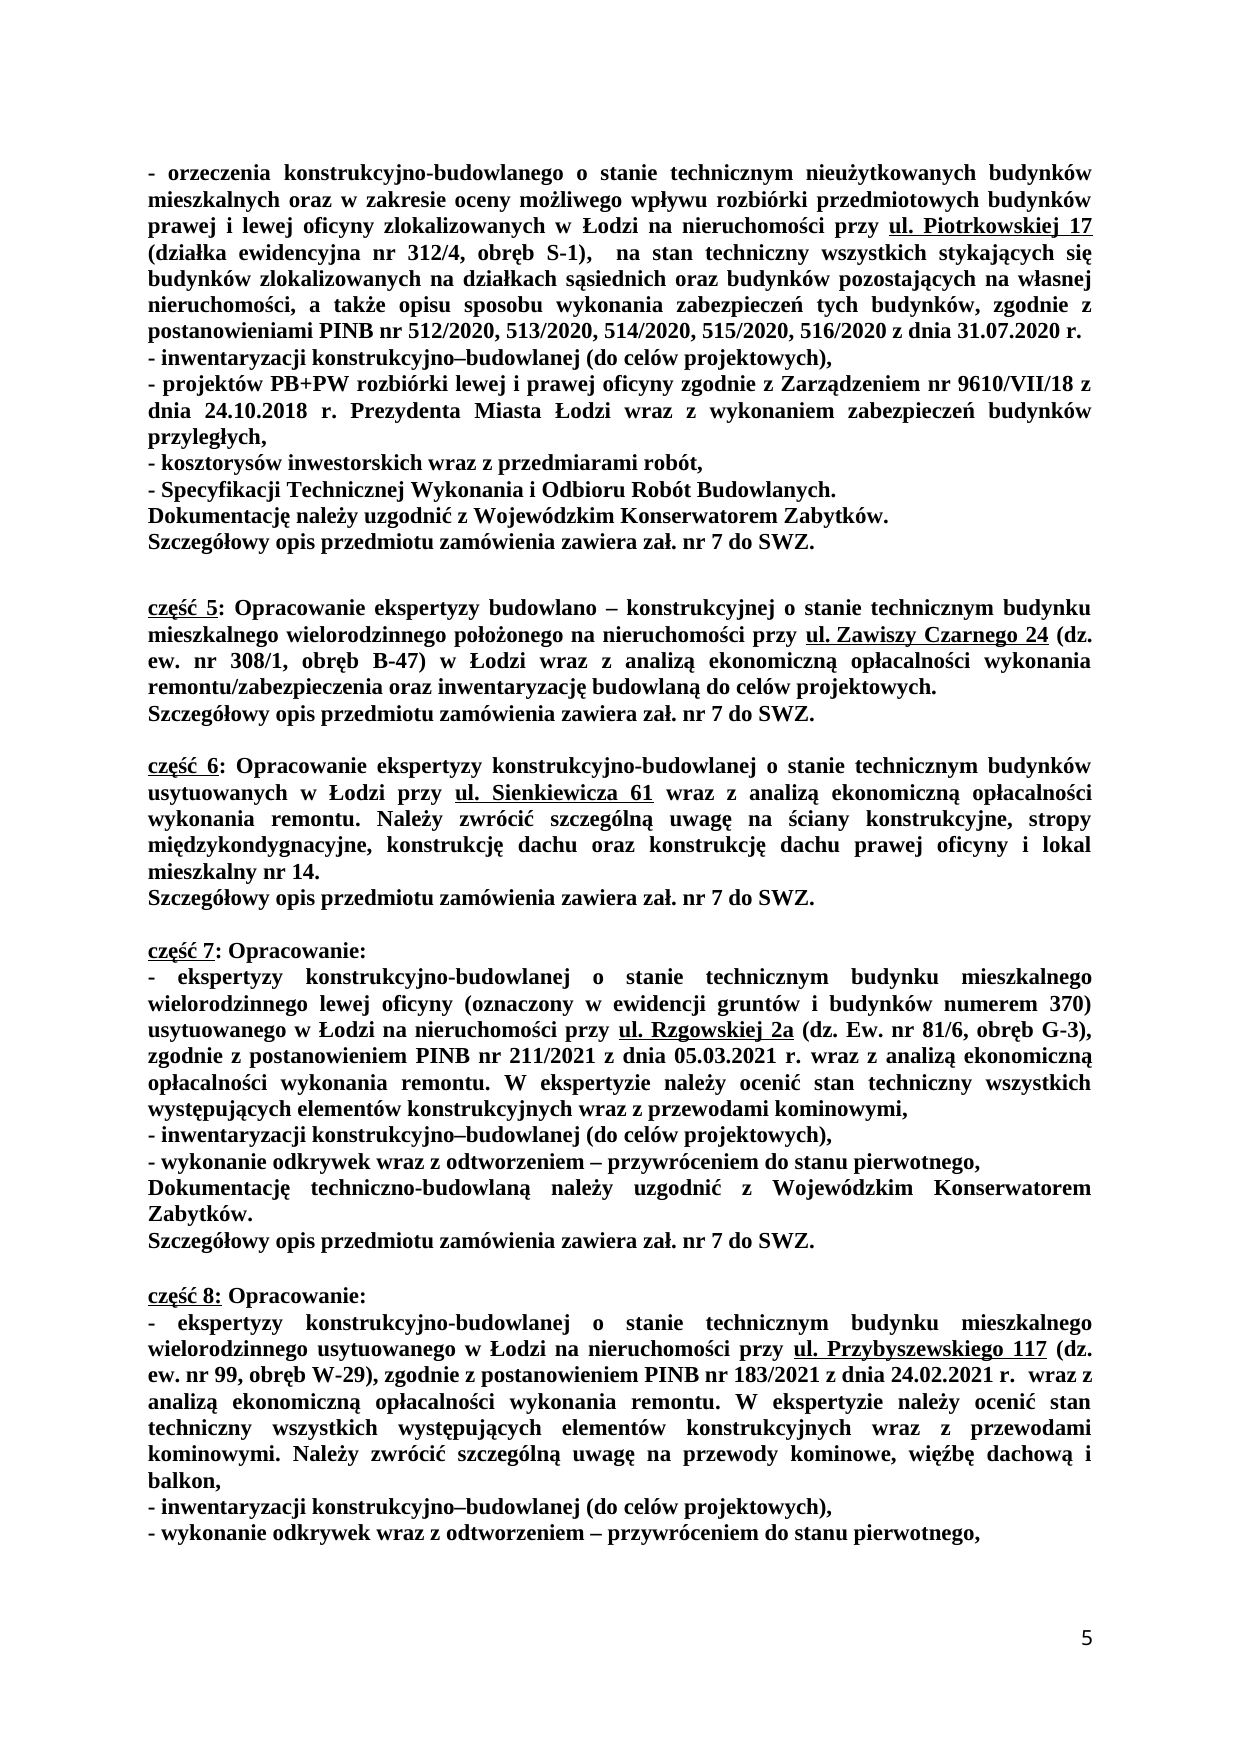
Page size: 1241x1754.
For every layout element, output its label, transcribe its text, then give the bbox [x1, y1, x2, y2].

text - wykonanie odkrywek wraz z odtworzeniem – przywróceniem do stanu pierwotnego, [148, 1519, 1092, 1546]
text - projektów PB+PW rozbiórki lewej i prawej oficyny zgodnie z Zarządzeniem nr 9610/VII/18 z dnia 24.10.2018 r. Prezydenta Miasta Łodzi wraz z wykonaniem zabezpieczeń budynków przyległych, [148, 370, 1092, 449]
text część 6: Opracowanie ekspertyzy konstrukcyjno-budowlanej o stanie technicznym budynków usytuowanych w Łodzi przy ul. Sienkiewicza 61 wraz z analizą ekonomiczną opłacalności wykonania remontu. Należy zwrócić szczególną uwagę na ściany konstrukcyjne, stropy międzykondygnacyjne, konstrukcję dachu oraz konstrukcję dachu prawej oficyny i lokal mieszkalny nr 14. [148, 752, 1092, 884]
text Szczegółowy opis przedmiotu zamówienia zawiera zał. nr 7 do SWZ. [148, 1227, 1092, 1253]
text Dokumentację należy uzgodnić z Wojewódzkim Konserwatorem Zabytków. [148, 502, 1092, 528]
text - orzeczenia konstrukcyjno-budowlanego o stanie technicznym nieużytkowanych budynków mieszkalnych oraz w zakresie oceny możliwego wpływu rozbiórki przedmiotowych budynków prawej i lewej oficyny zlokalizowanych w Łodzi na nieruchomości przy ul. Piotrkowskiej 17 (działka ewidencyjna nr 312/4, obręb S-1), na stan techniczny wszystkich stykających się budynków zlokalizowanych na działkach sąsiednich oraz budynków pozostających na własnej nieruchomości, a także opisu sposobu wykonania zabezpieczeń tych budynków, zgodnie z postanowieniami PINB nr 512/2020, 513/2020, 514/2020, 515/2020, 516/2020 z dnia 31.07.2020 r. [148, 159, 1092, 344]
text Szczegółowy opis przedmiotu zamówienia zawiera zał. nr 7 do SWZ. [148, 884, 1092, 911]
text - ekspertyzy konstrukcyjno-budowlanej o stanie technicznym budynku mieszkalnego wielorodzinnego lewej oficyny (oznaczony w ewidencji gruntów i budynków numerem 370) usytuowanego w Łodzi na nieruchomości przy ul. Rzgowskiej 2a (dz. Ew. nr 81/6, obręb G-3), zgodnie z postanowieniem PINB nr 211/2021 z dnia 05.03.2021 r. wraz z analizą ekonomiczną opłacalności wykonania remontu. W ekspertyzie należy ocenić stan techniczny wszystkich występujących elementów konstrukcyjnych wraz z przewodami kominowymi, [148, 963, 1092, 1121]
text - ekspertyzy konstrukcyjno-budowlanej o stanie technicznym budynku mieszkalnego wielorodzinnego usytuowanego w Łodzi na nieruchomości przy ul. Przybyszewskiego 117 (dz. ew. nr 99, obręb W-29), zgodnie z postanowieniem PINB nr 183/2021 z dnia 24.02.2021 r. wraz z analizą ekonomiczną opłacalności wykonania remontu. W ekspertyzie należy ocenić stan techniczny wszystkich występujących elementów konstrukcyjnych wraz z przewodami kominowymi. Należy zwrócić szczególną uwagę na przewody kominowe, więźbę dachową i balkon, [148, 1309, 1092, 1493]
text Szczegółowy opis przedmiotu zamówienia zawiera zał. nr 7 do SWZ. [148, 528, 1092, 555]
text - inwentaryzacji konstrukcyjno–budowlanej (do celów projektowych), [148, 344, 1092, 370]
text - inwentaryzacji konstrukcyjno–budowlanej (do celów projektowych), [148, 1121, 1092, 1148]
text - inwentaryzacji konstrukcyjno–budowlanej (do celów projektowych), [148, 1493, 1092, 1519]
text część 8: Opracowanie: [148, 1282, 1092, 1309]
text - kosztorysów inwestorskich wraz z przedmiarami robót, [148, 449, 1092, 476]
text - Specyfikacji Technicznej Wykonania i Odbioru Robót Budowlanych. [148, 476, 1092, 502]
text Dokumentację techniczno-budowlaną należy uzgodnić z Wojewódzkim Konserwatorem Zabytków. [148, 1174, 1092, 1227]
text - wykonanie odkrywek wraz z odtworzeniem – przywróceniem do stanu pierwotnego, [148, 1148, 1092, 1174]
text część 5: Opracowanie ekspertyzy budowlano – konstrukcyjnej o stanie technicznym budynku mieszkalnego wielorodzinnego położonego na nieruchomości przy ul. Zawiszy Czarnego 24 (dz. ew. nr 308/1, obręb B-47) w Łodzi wraz z analizą ekonomiczną opłacalności wykonania remontu/zabezpieczenia oraz inwentaryzację budowlaną do celów projektowych. [148, 594, 1092, 700]
text Szczegółowy opis przedmiotu zamówienia zawiera zał. nr 7 do SWZ. [148, 700, 1092, 726]
text część 7: Opracowanie: [148, 937, 1092, 963]
